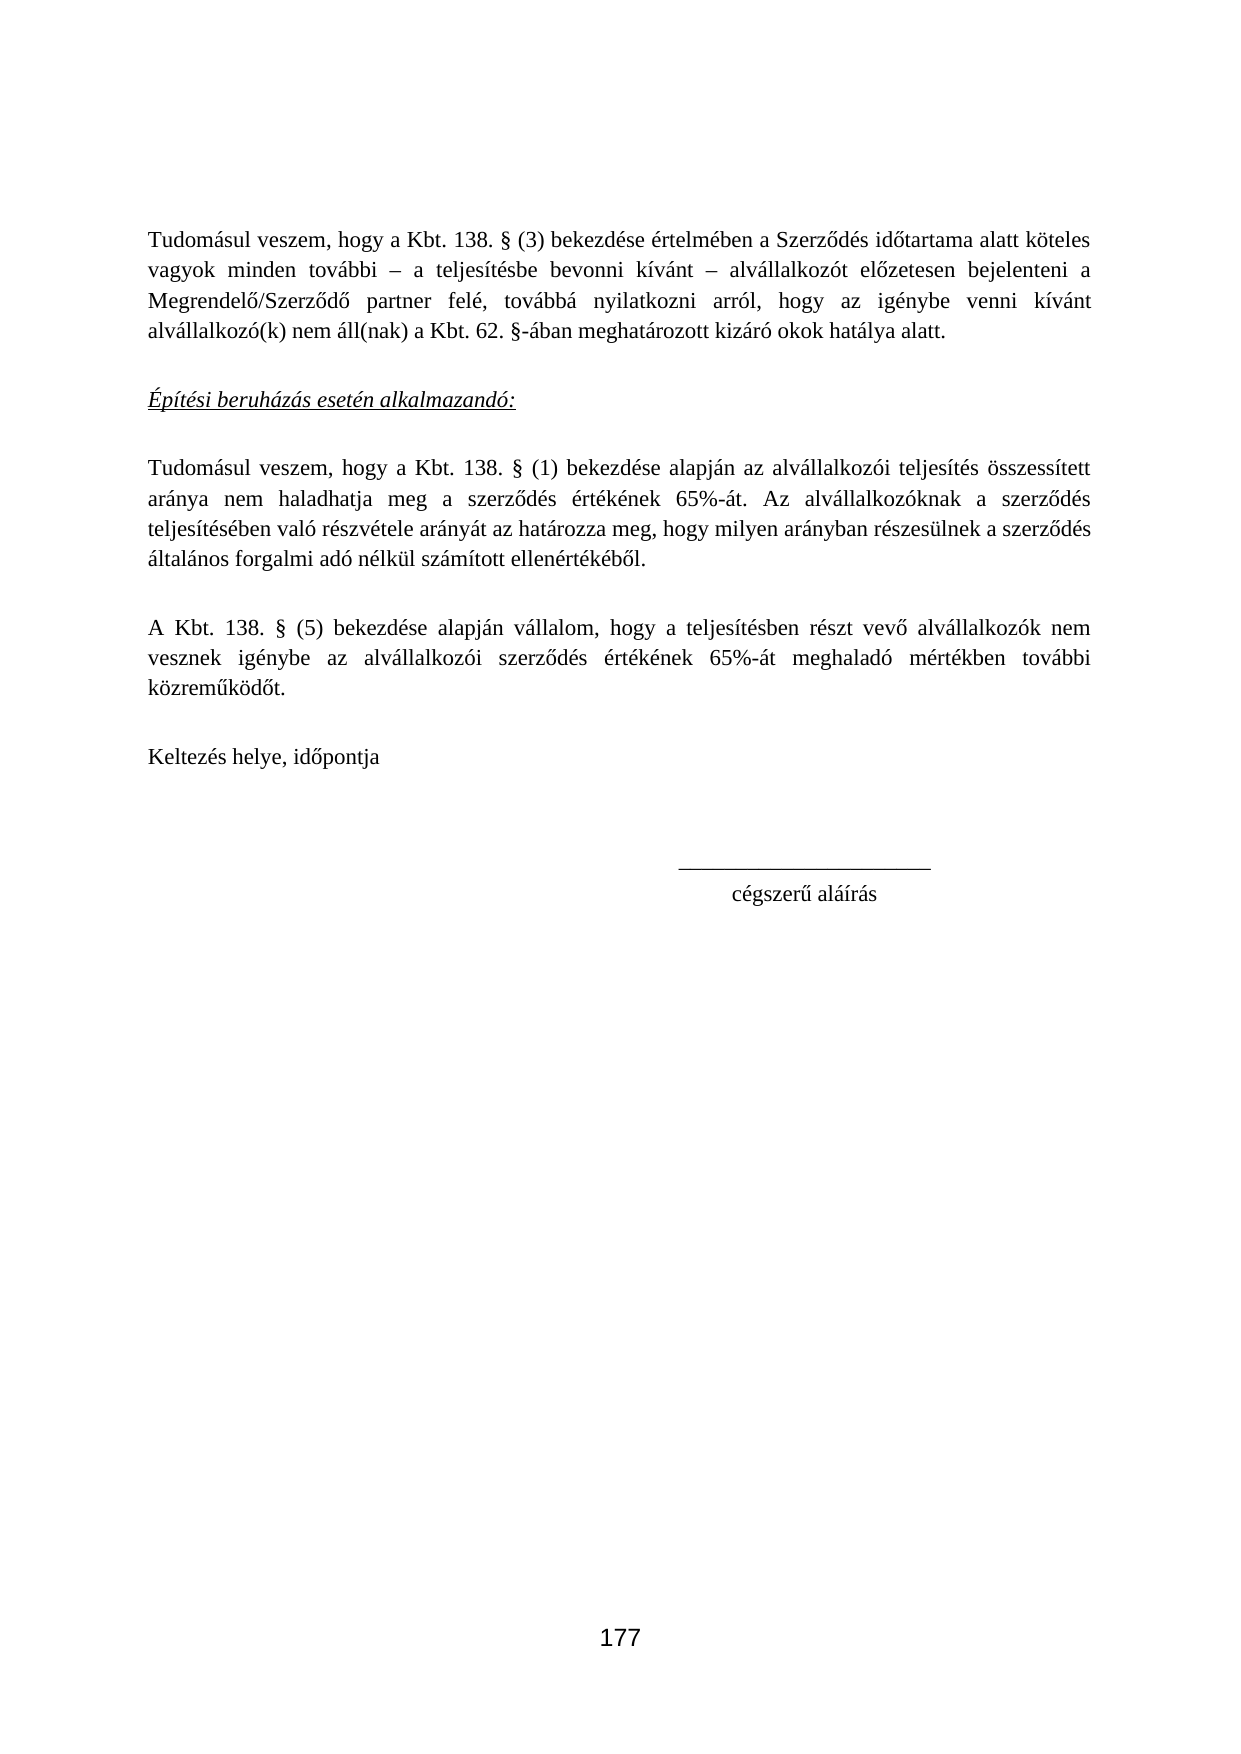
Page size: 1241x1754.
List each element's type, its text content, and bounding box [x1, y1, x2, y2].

text A Kbt. 138. § (5) bekezdése alapján vállalom, hogy a teljesítésben részt vevő alvállalkozók nem vesznek igénybe az alvállalkozói szerződés értékének 65%-át meghaladó mértékben további közreműködőt. [148, 614, 1093, 701]
text Építési beruházás esetén alkalmazandó: [148, 386, 1093, 412]
text cégszerű aláírás [516, 881, 1093, 907]
text ______________________ [516, 846, 1093, 872]
text Tudomásul veszem, hogy a Kbt. 138. § (3) bekezdése értelmében a Szerződés időtartama alatt köteles vagyok minden további – a teljesítésbe bevonni kívánt – alvállalkozót előzetesen bejelenteni a Megrendelő/Szerződő partner felé, továbbá nyilatkozni arról, hogy az igénybe venni kívánt alvállalkozó(k) nem áll(nak) a Kbt. 62. §-ában meghatározott kizáró okok hatálya alatt. [148, 226, 1093, 343]
text Keltezés helye, időpontja [148, 743, 1093, 769]
text Tudomásul veszem, hogy a Kbt. 138. § (1) bekezdése alapján az alvállalkozói teljesítés összessített aránya nem haladhatja meg a szerződés értékének 65%-át. Az alvállalkozóknak a szerződés teljesítésében való részvétele arányát az határozza meg, hogy milyen arányban részesülnek a szerződés általános forgalmi adó nélkül számított ellenértékéből. [148, 454, 1093, 571]
